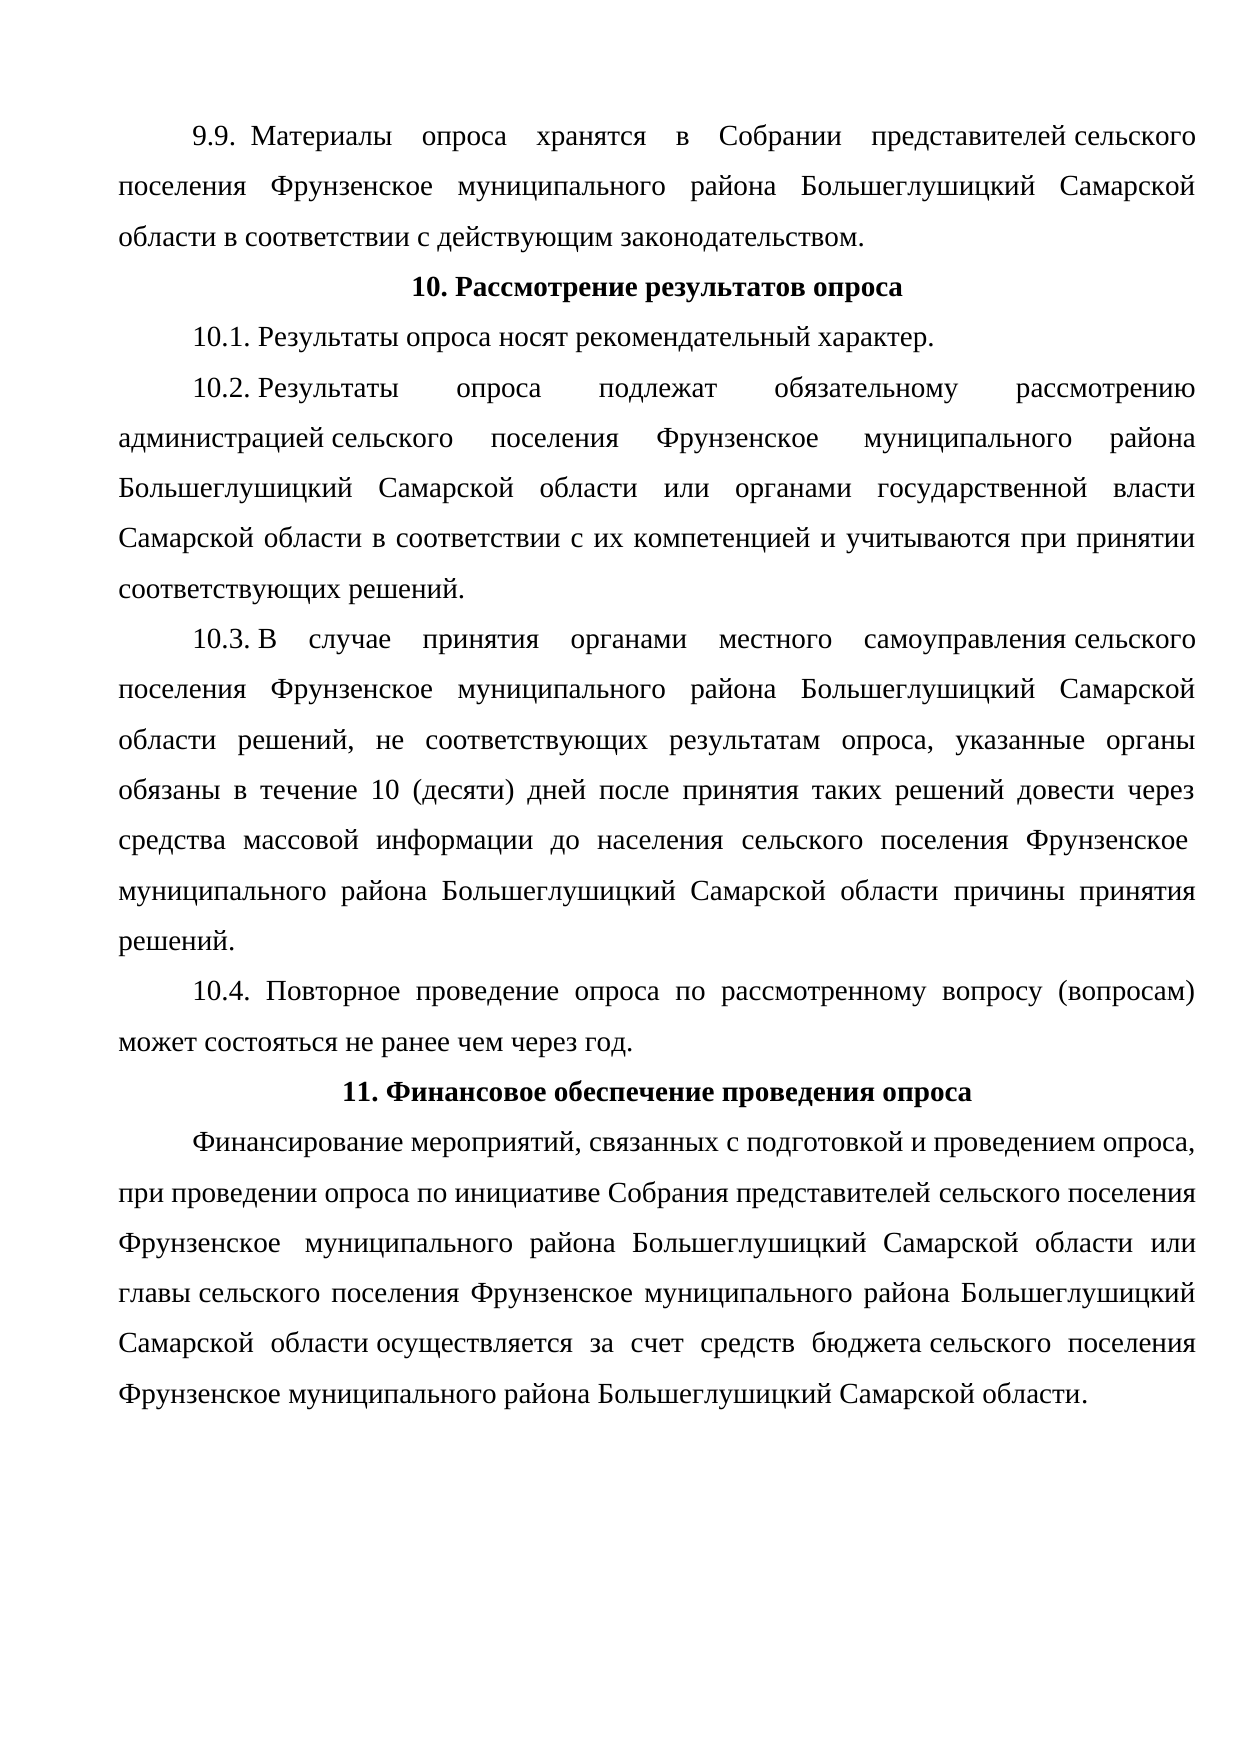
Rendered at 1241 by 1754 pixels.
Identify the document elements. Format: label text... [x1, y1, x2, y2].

text 10.3. В случае принятия органами местного самоуправления сельского поселения Фрунзенское муниципального района Большеглушицкий Самарской области решений, не соответствующих результатам опроса, указанные органы обязаны в течение 10 (десяти) дней после принятия таких решений довести через средства массовой информации до населения сельского поселения Фрунзенское муниципального района Большеглушицкий Самарской области причины принятия решений. [118, 621, 1196, 957]
text 10. Рассмотрение результатов опроса [118, 269, 1196, 303]
text 10.1. Результаты опроса носят рекомендательный характер. [118, 319, 1196, 353]
text 10.4. Повторное проведение опроса по рассмотренному вопросу (вопросам) может состояться не ранее чем через год. [118, 973, 1196, 1057]
text 10.2. Результаты опроса подлежат обязательному рассмотрению администрацией сельского поселения Фрунзенское муниципального района Большеглушицкий Самарской области или органами государственной власти Самарской области в соответствии с их компетенцией и учитываются при принятии соответствующих решений. [118, 370, 1196, 604]
text 11. Финансовое обеспечение проведения опроса [118, 1074, 1196, 1108]
text Финансирование мероприятий, связанных с подготовкой и проведением опроса, при проведении опроса по инициативе Собрания представителей сельского поселения Фрунзенское муниципального района Большеглушицкий Самарской области или главы сельского поселения Фрунзенское муниципального района Большеглушицкий Самарской области осуществляется за счет средств бюджета сельского поселения Фрунзенское муниципального района Большеглушицкий Самарской области. [118, 1124, 1196, 1409]
text 9.9. Материалы опроса хранятся в Собрании представителей сельского поселения Фрунзенское муниципального района Большеглушицкий Самарской области в соответствии с действующим законодательством. [118, 118, 1196, 252]
